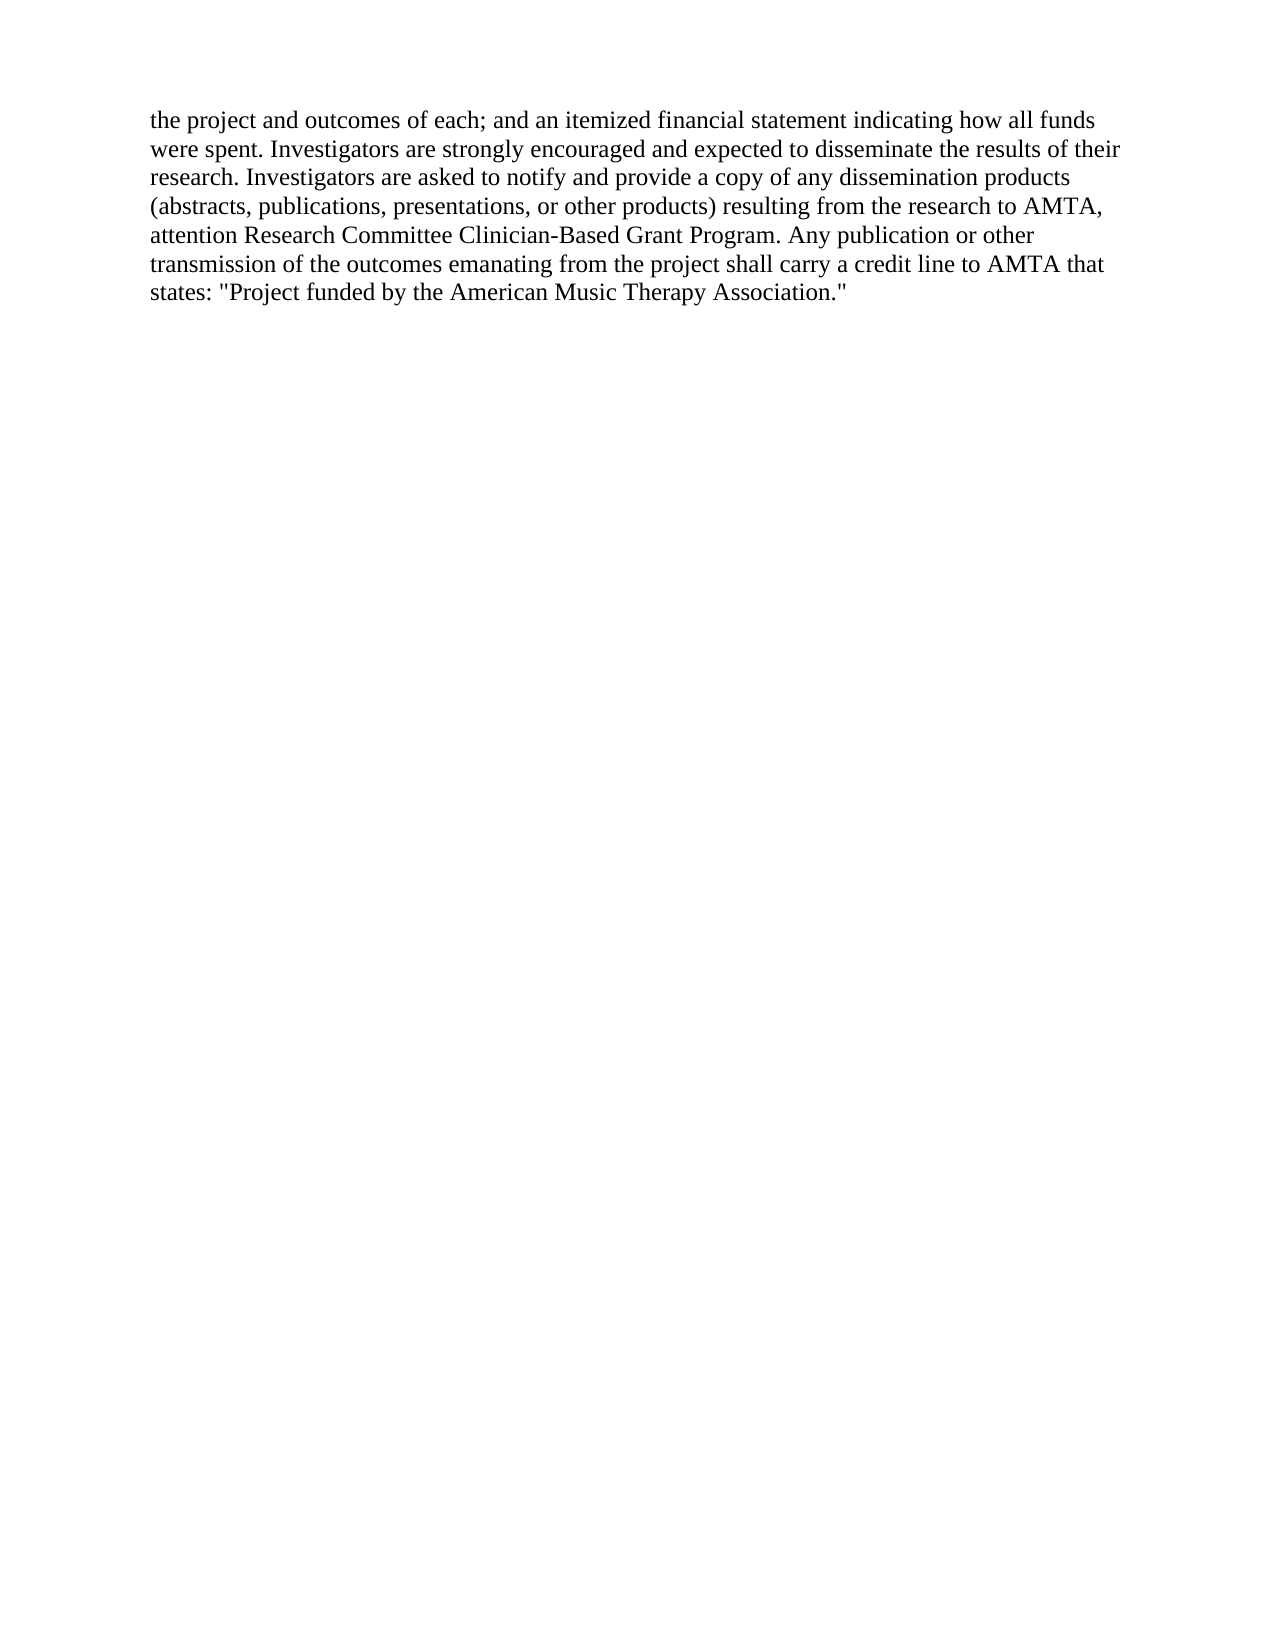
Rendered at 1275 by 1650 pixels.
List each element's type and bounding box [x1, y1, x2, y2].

text [150, 105, 1125, 306]
